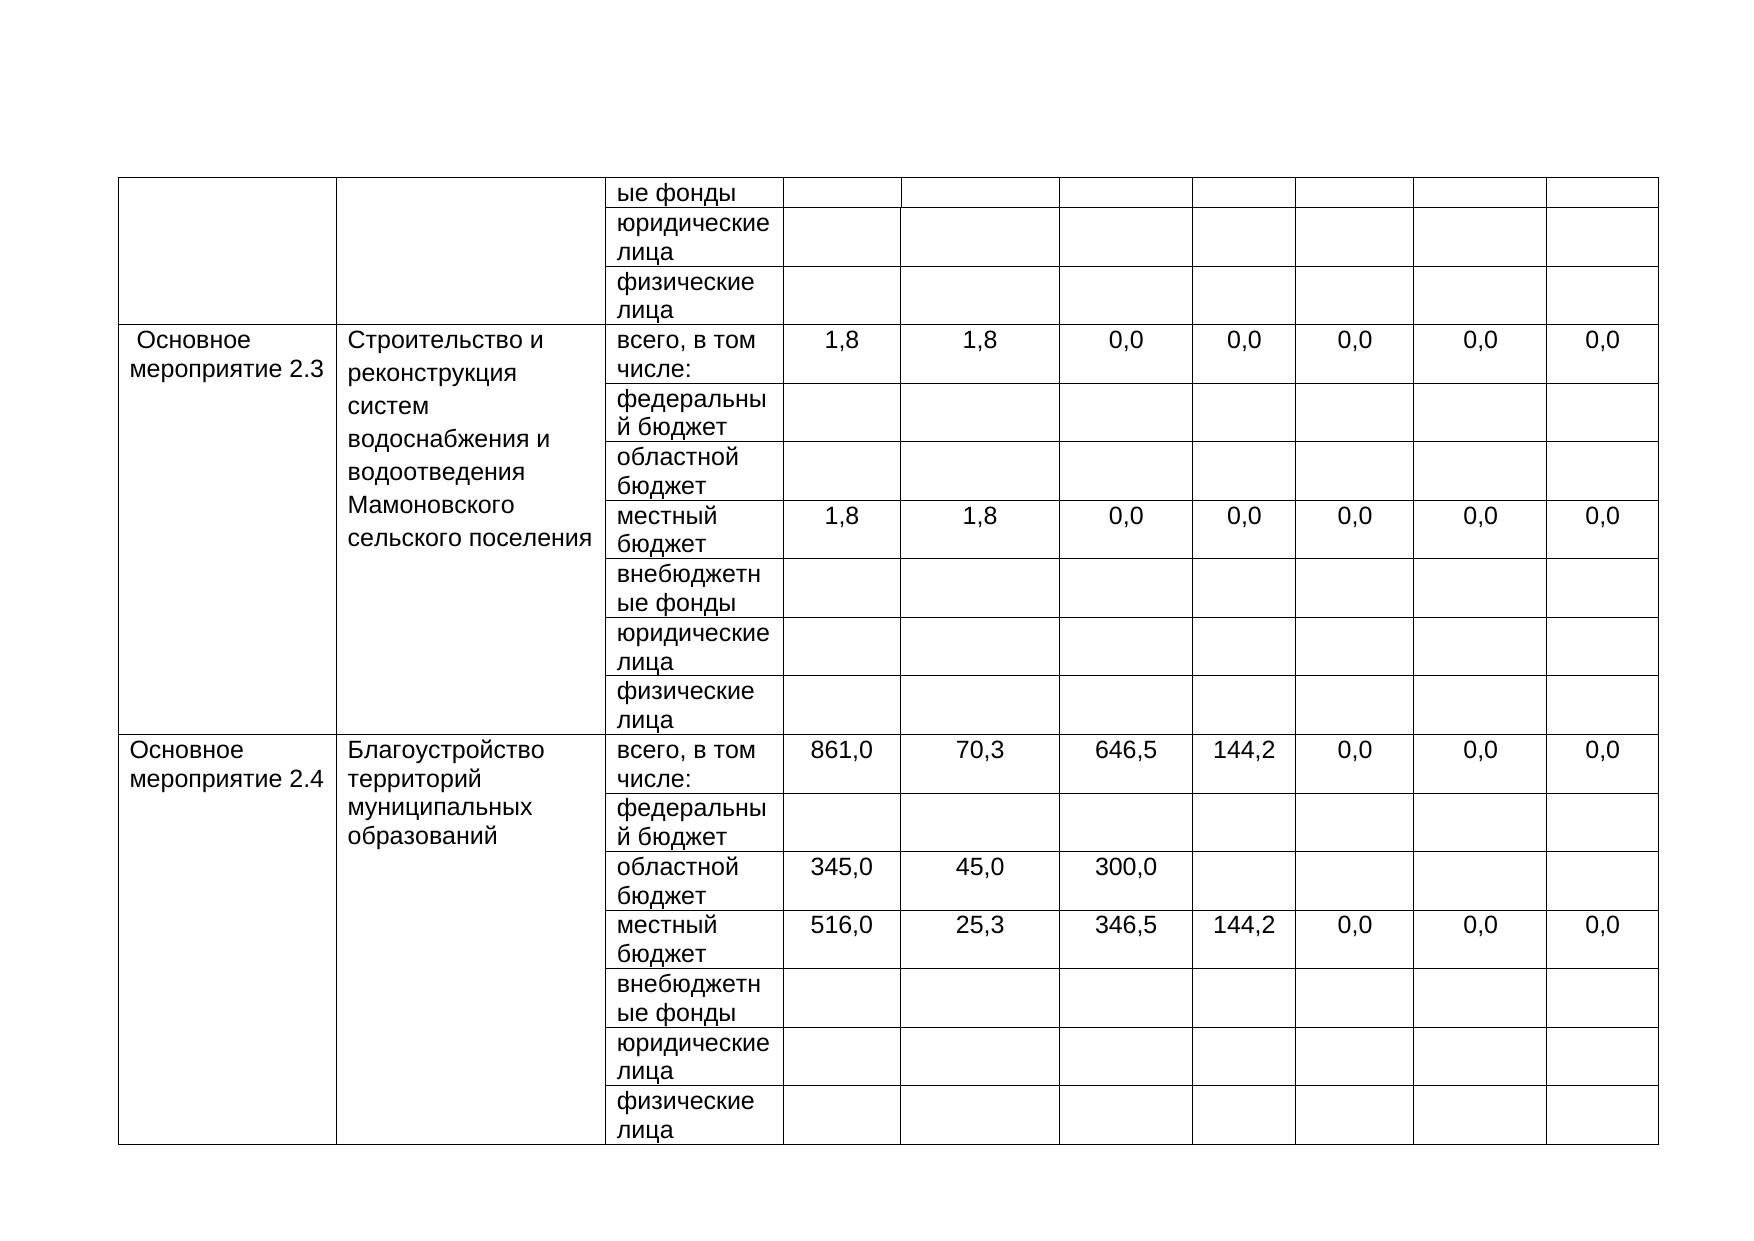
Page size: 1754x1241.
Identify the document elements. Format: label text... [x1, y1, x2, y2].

table_cell [784, 178, 901, 207]
table_cell [1193, 384, 1295, 441]
table_cell 1,8 [901, 501, 1059, 558]
table_cell [784, 969, 900, 1027]
table_cell [1296, 559, 1413, 617]
table_cell [1060, 559, 1192, 617]
table_cell [784, 384, 900, 441]
table_cell [1296, 794, 1413, 851]
table_cell [1193, 559, 1295, 617]
table_cell 25,3 [901, 911, 1059, 968]
table_cell [1193, 442, 1295, 500]
table_cell [784, 442, 900, 500]
table_cell [1060, 208, 1192, 266]
table_cell 0,0 [1193, 325, 1295, 383]
table_cell [901, 1028, 1059, 1085]
table_cell [1193, 852, 1295, 909]
table_cell [1414, 208, 1546, 266]
table_cell 0,0 [1414, 911, 1546, 968]
table_cell [784, 1028, 900, 1085]
table_cell федеральный бюджет [606, 794, 783, 851]
table_cell [1547, 852, 1658, 909]
table_cell [1296, 676, 1413, 734]
table_cell 70,3 [901, 735, 1059, 792]
table_cell 0,0 [1414, 325, 1546, 383]
table_cell [784, 1086, 900, 1144]
table_cell 516,0 [784, 911, 900, 968]
table_cell 646,5 [1060, 735, 1192, 792]
table_cell физические лица [606, 267, 783, 324]
table_cell [1060, 1028, 1192, 1085]
table_cell [1193, 969, 1295, 1027]
table_cell [1547, 676, 1658, 734]
table_cell юридические лица [606, 1028, 783, 1085]
table_cell [1296, 208, 1413, 266]
table_cell [901, 208, 1059, 266]
table_cell 0,0 [1414, 501, 1546, 558]
table_cell местный бюджет [606, 911, 783, 968]
table_cell 0,0 [1296, 911, 1413, 968]
table_cell [901, 559, 1059, 617]
table_cell [1060, 794, 1192, 851]
table_cell [901, 676, 1059, 734]
table_cell 45,0 [901, 852, 1059, 909]
table_cell 1,8 [784, 501, 900, 558]
table_cell [784, 676, 900, 734]
table_cell 0,0 [1193, 501, 1295, 558]
table_cell физические лица [606, 1086, 783, 1144]
table_cell Благоустройство территорий муниципальных образований [337, 735, 605, 1144]
table_cell [1060, 442, 1192, 500]
table_cell внебюджетные фонды [606, 969, 783, 1027]
table_cell 0,0 [1296, 325, 1413, 383]
table_cell внебюджетные фонды [606, 178, 783, 207]
table_cell [1060, 384, 1192, 441]
table_cell [784, 794, 900, 851]
table_cell 0,0 [1547, 735, 1658, 792]
table_cell областной бюджет [606, 852, 783, 909]
table_cell [784, 559, 900, 617]
table_cell [1414, 442, 1546, 500]
table_cell 0,0 [1296, 735, 1413, 792]
table_cell физические лица [606, 676, 783, 734]
table_cell 0 [1414, 178, 1546, 207]
table_cell [1547, 267, 1658, 324]
table_cell [1193, 676, 1295, 734]
table_cell [1414, 384, 1546, 441]
table_cell [1060, 676, 1192, 734]
table_cell всего, в том числе: [606, 735, 783, 792]
table_cell [1296, 384, 1413, 441]
table_cell 0 [1060, 178, 1192, 207]
table_cell [1414, 559, 1546, 617]
table_cell [1414, 852, 1546, 909]
table_cell [1547, 442, 1658, 500]
table_cell [1547, 1028, 1658, 1085]
table_cell 345,0 [784, 852, 900, 909]
table_cell всего, в том числе: [606, 325, 783, 383]
table_cell [1296, 852, 1413, 909]
table_cell [1414, 1028, 1546, 1085]
table_cell федеральный бюджет [606, 384, 783, 441]
table_cell [1414, 794, 1546, 851]
table_cell местный бюджет [606, 501, 783, 558]
table_cell [1060, 618, 1192, 675]
table_cell [1060, 267, 1192, 324]
table_cell [1296, 969, 1413, 1027]
table_cell [1414, 676, 1546, 734]
table_cell [1296, 267, 1413, 324]
table_cell Основное мероприятие 2.4 [119, 735, 336, 1144]
table_cell областной бюджет [606, 442, 783, 500]
table_cell [901, 618, 1059, 675]
table_cell 0,0 [1547, 911, 1658, 968]
table_cell 0,0 [1414, 735, 1546, 792]
table_cell юридические лица [606, 618, 783, 675]
table_cell [901, 969, 1059, 1027]
table_cell 0,0 [1547, 501, 1658, 558]
table_cell внебюджетные фонды [606, 559, 783, 617]
table_cell [1193, 1028, 1295, 1085]
table_cell 861,0 [784, 735, 900, 792]
table_cell [1414, 267, 1546, 324]
table_cell [1547, 559, 1658, 617]
table_cell [901, 384, 1059, 441]
table_cell [1547, 794, 1658, 851]
table_cell [1547, 1086, 1658, 1144]
table_cell [1193, 1086, 1295, 1144]
table_cell [1296, 442, 1413, 500]
table_cell 0,0 [1547, 325, 1658, 383]
table_cell [1193, 794, 1295, 851]
table_cell Строительство и реконструкция систем водоснабжения и водоотведения Мамоновского сельского поселения [337, 325, 605, 734]
table_cell [1547, 384, 1658, 441]
table_cell юридические лица [606, 208, 783, 266]
table_cell 1,8 [784, 325, 900, 383]
table_cell 0,0 [1296, 501, 1413, 558]
table_cell 0 [1193, 178, 1295, 207]
table_cell 0,0 [1060, 325, 1192, 383]
table_cell 0,0 [1060, 501, 1192, 558]
table_cell [1193, 618, 1295, 675]
table_cell [784, 267, 900, 324]
table_cell 0 [1296, 178, 1413, 207]
table_cell 0 [902, 178, 1059, 207]
table_cell [901, 267, 1059, 324]
table_cell [1547, 618, 1658, 675]
table_cell Основное мероприятие 2.3 [119, 325, 336, 734]
table_cell [1060, 1086, 1192, 1144]
table_cell 346,5 [1060, 911, 1192, 968]
table_cell [784, 208, 900, 266]
table_cell [1414, 618, 1546, 675]
table_cell 144,2 [1193, 911, 1295, 968]
table_cell [1547, 178, 1658, 207]
table_cell [1296, 1028, 1413, 1085]
table_cell [1414, 969, 1546, 1027]
table_cell [901, 1086, 1059, 1144]
table_cell [1193, 208, 1295, 266]
table_cell [901, 442, 1059, 500]
table_cell [1193, 267, 1295, 324]
table_cell [901, 794, 1059, 851]
table_cell [1547, 969, 1658, 1027]
table_cell [1547, 208, 1658, 266]
table_cell [1414, 1086, 1546, 1144]
table_cell [1060, 969, 1192, 1027]
table_cell 300,0 [1060, 852, 1192, 909]
table_cell 144,2 [1193, 735, 1295, 792]
table_cell [1296, 1086, 1413, 1144]
table_cell 1,8 [901, 325, 1059, 383]
table_cell [784, 618, 900, 675]
table_cell [1296, 618, 1413, 675]
